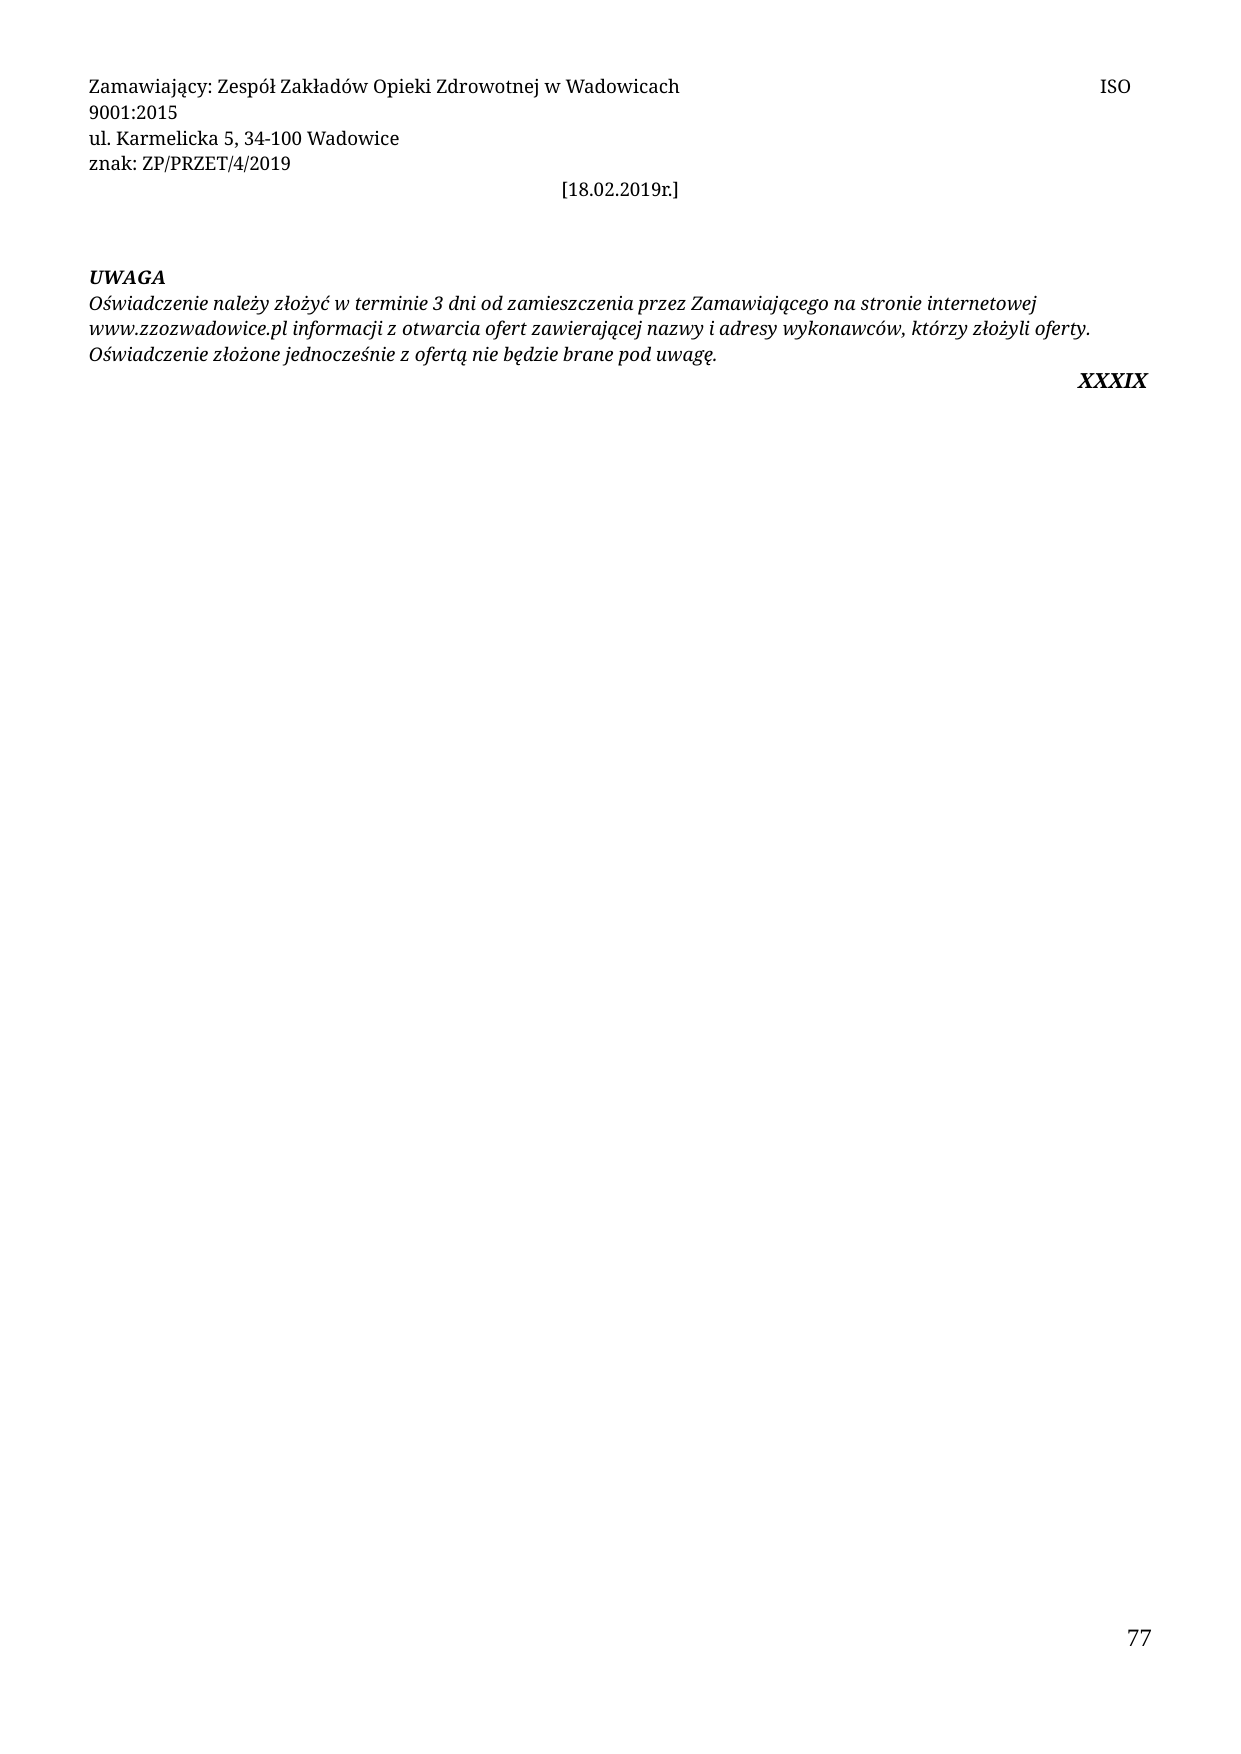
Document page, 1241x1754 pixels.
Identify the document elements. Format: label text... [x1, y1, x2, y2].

text Oświadczenie złożone jednocześnie z ofertą nie będzie brane pod uwagę. [89, 341, 1152, 367]
text Oświadczenie należy złożyć w terminie 3 dni od zamieszczenia przez Zamawiającego na stronie internetowej www.zzozwadowice.pl informacji z otwarcia ofert zawierającej nazwy i adresy wykonawców, którzy złożyli oferty. [89, 290, 1152, 341]
text UWAGA [89, 264, 1152, 290]
